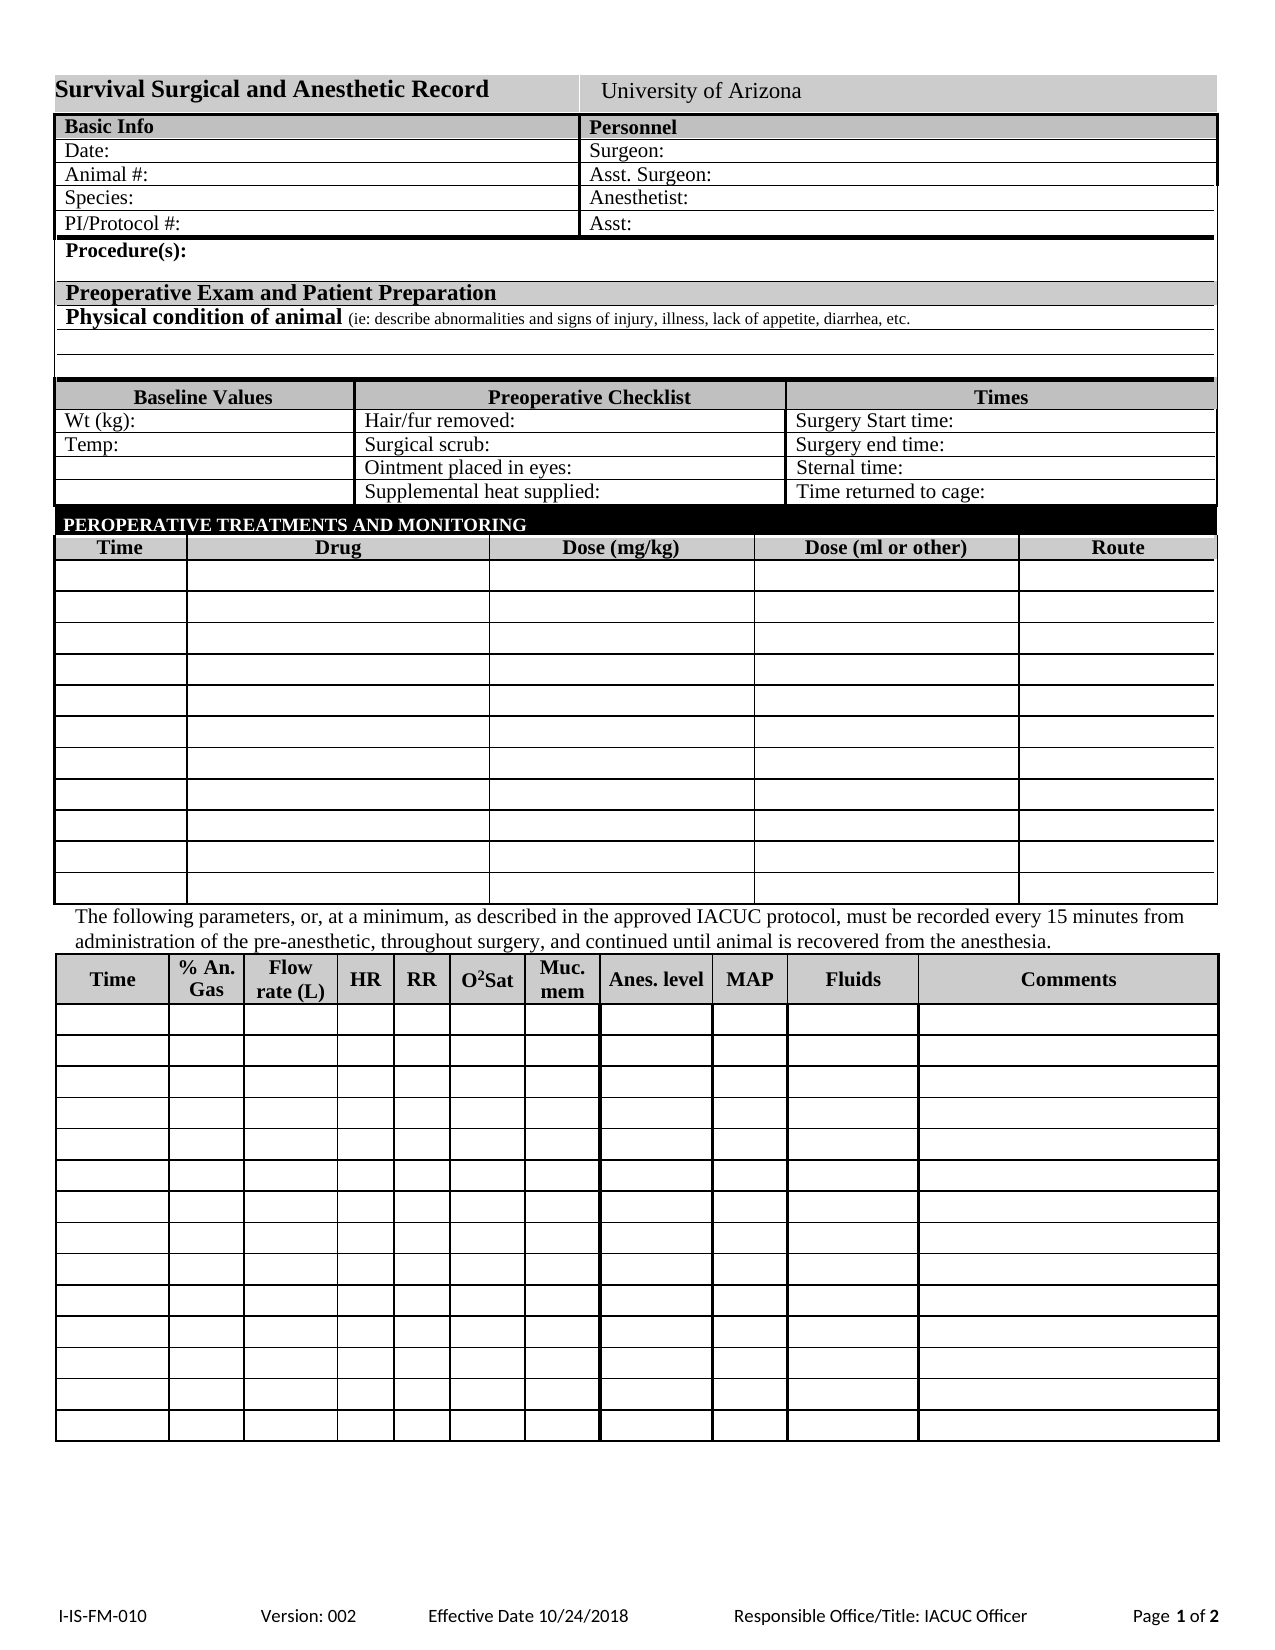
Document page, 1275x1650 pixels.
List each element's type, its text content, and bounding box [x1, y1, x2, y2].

table_cell Hair/fur removed: [356, 410, 784, 432]
table_cell [755, 717, 1018, 747]
table_cell [526, 1286, 598, 1315]
table_cell [755, 842, 1018, 872]
table_cell [245, 1348, 337, 1378]
table_cell [338, 1005, 393, 1034]
table_cell [714, 1254, 786, 1284]
table_cell [490, 686, 754, 715]
table_cell [451, 1286, 524, 1315]
table_cell [451, 1379, 524, 1409]
table_cell Temp: [56, 433, 353, 456]
table_cell [920, 1348, 1217, 1378]
table_header Comments [919, 955, 1217, 1003]
table_cell [526, 1379, 598, 1409]
table_cell [714, 1067, 786, 1096]
table_cell [56, 655, 186, 684]
table_cell [56, 717, 186, 747]
table_cell [714, 1161, 786, 1190]
table_cell [188, 748, 489, 778]
table_cell Dose (mg/kg) [490, 538, 754, 559]
table_header Muc. mem [526, 955, 599, 1003]
table_cell [451, 1098, 524, 1128]
table_cell [602, 1098, 711, 1128]
table_cell [920, 1192, 1217, 1221]
table_cell [451, 1348, 524, 1378]
table_cell [451, 1254, 524, 1284]
table_cell [1020, 809, 1217, 840]
table_cell [755, 811, 1018, 840]
table_cell [920, 1098, 1217, 1128]
table_cell [920, 1254, 1217, 1284]
table_header Flow rate (L) [245, 955, 337, 1003]
table_cell [338, 1348, 393, 1378]
table_cell [188, 623, 489, 653]
table_cell [451, 1411, 524, 1440]
table_cell [1020, 715, 1217, 747]
table_cell [188, 686, 489, 715]
table_cell [57, 1348, 168, 1378]
table_cell [755, 873, 1018, 903]
table_cell [602, 1348, 711, 1378]
table_header MAP [713, 955, 787, 1003]
table_cell [920, 1411, 1217, 1440]
table_cell [490, 592, 754, 622]
table_cell [1020, 653, 1217, 684]
table_cell [451, 1192, 524, 1221]
table_header University of Arizona [580, 75, 1019, 112]
table_cell [714, 1036, 786, 1065]
table_cell [602, 1286, 711, 1315]
table_cell [789, 1411, 917, 1440]
table_cell [490, 717, 754, 747]
table_cell [526, 1192, 598, 1221]
table_cell [57, 1411, 168, 1440]
table_cell [526, 1036, 598, 1065]
table_cell [789, 1317, 917, 1346]
table_cell [338, 1223, 393, 1253]
table_cell [920, 1036, 1217, 1065]
table_cell [57, 1098, 168, 1128]
table_cell [602, 1411, 711, 1440]
table_cell Surgeon: [581, 140, 1216, 162]
table_cell [920, 1286, 1217, 1315]
table_cell [602, 1036, 711, 1065]
table_cell Sternal time: [787, 456, 1216, 479]
table_cell [451, 1067, 524, 1096]
table_header % An. Gas [170, 955, 243, 1003]
table_cell [170, 1254, 243, 1284]
table_cell [395, 1317, 449, 1346]
table_cell Animal #: [56, 163, 578, 185]
table_cell [188, 655, 489, 684]
table_cell [338, 1098, 393, 1128]
table_cell [170, 1098, 243, 1128]
table_cell [245, 1317, 337, 1346]
table_cell [526, 1317, 598, 1346]
table_cell [602, 1192, 711, 1221]
table_cell [451, 1129, 524, 1159]
table_cell [920, 1379, 1217, 1409]
table_cell [56, 748, 186, 778]
table_cell [338, 1254, 393, 1284]
table_cell [56, 561, 186, 590]
table_cell Dose (ml or other) [755, 538, 1018, 559]
table_cell Physical condition of animal (ie: describe abnormalities and signs of injury, illness, lack of appetite, diarrhea, etc. [55, 305, 1217, 329]
table_cell [395, 1223, 449, 1253]
table_cell [755, 780, 1018, 809]
table_header [1019, 75, 1217, 112]
table_cell [57, 1005, 168, 1034]
table_cell [395, 1098, 449, 1128]
table_cell [57, 1379, 168, 1409]
table_cell [170, 1411, 243, 1440]
table_cell [395, 1411, 449, 1440]
table_cell [602, 1379, 711, 1409]
table_cell [789, 1379, 917, 1409]
table_cell [451, 1223, 524, 1253]
table_cell [188, 717, 489, 747]
table_cell [56, 780, 186, 809]
table_cell [170, 1161, 243, 1190]
table_cell [789, 1005, 917, 1034]
table_cell [57, 1129, 168, 1159]
table_cell [57, 1223, 168, 1253]
table_cell [714, 1379, 786, 1409]
table_cell [395, 1036, 449, 1065]
table_cell [395, 1161, 449, 1190]
table_cell Wt (kg): [56, 410, 353, 432]
table_cell Drug [188, 538, 489, 559]
table_cell [57, 1036, 168, 1065]
table_cell PI/Protocol #: [56, 211, 578, 235]
table_cell [714, 1129, 786, 1159]
table_cell [56, 623, 186, 653]
table_cell [920, 1317, 1217, 1346]
table_cell [789, 1129, 917, 1159]
table_cell [789, 1223, 917, 1253]
table_cell [789, 1098, 917, 1128]
table_cell [789, 1161, 917, 1190]
table_cell [714, 1286, 786, 1315]
table_cell [395, 1286, 449, 1315]
table_cell Baseline Values [56, 377, 353, 409]
table_cell [338, 1411, 393, 1440]
table_cell [1020, 590, 1217, 622]
table_cell PEROPERATIVE TREATMENTS AND MONITORING [55, 504, 1217, 535]
table_cell [490, 748, 754, 778]
table_cell [245, 1067, 337, 1096]
table_cell [1020, 840, 1217, 872]
table_cell [338, 1067, 393, 1096]
table_cell [188, 592, 489, 622]
table_cell [920, 1129, 1217, 1159]
table_cell [490, 623, 754, 653]
table_cell [170, 1286, 243, 1315]
table_cell [245, 1286, 337, 1315]
table_cell [245, 1192, 337, 1221]
table_cell [245, 1161, 337, 1190]
table_cell [714, 1005, 786, 1034]
table_cell [714, 1098, 786, 1128]
table_cell [55, 329, 1217, 354]
table_cell [55, 354, 1217, 377]
table_cell Preoperative Checklist [356, 382, 785, 409]
table_cell [526, 1005, 598, 1034]
table_cell [170, 1036, 243, 1065]
table_cell [170, 1348, 243, 1378]
table_cell [245, 1098, 337, 1128]
table_cell Ointment placed in eyes: [356, 457, 784, 479]
table_cell [714, 1411, 786, 1440]
table_cell [188, 873, 489, 903]
table_cell [188, 780, 489, 809]
table_cell [395, 1005, 449, 1034]
table_cell [57, 1317, 168, 1346]
table_cell [57, 1254, 168, 1284]
table_cell Procedure(s): [55, 235, 1217, 281]
table_cell [602, 1005, 711, 1034]
table_cell [490, 780, 754, 809]
table_cell [526, 1348, 598, 1378]
table_cell [1020, 622, 1217, 653]
table_cell [338, 1036, 393, 1065]
table_cell [451, 1317, 524, 1346]
table_cell [755, 686, 1018, 715]
table_cell [245, 1005, 337, 1034]
table_cell [338, 1192, 393, 1221]
table_cell [602, 1129, 711, 1159]
table_cell [57, 1161, 168, 1190]
table_cell [170, 1223, 243, 1253]
table_cell [245, 1411, 337, 1440]
table_cell [920, 1067, 1217, 1096]
table_cell [1020, 559, 1217, 590]
table_cell [338, 1161, 393, 1190]
table_cell Basic Info [56, 116, 578, 138]
table_header Anes. level [601, 955, 712, 1003]
table_cell [56, 457, 353, 479]
table_cell [57, 1286, 168, 1315]
table_cell [602, 1223, 711, 1253]
table_cell [170, 1317, 243, 1346]
table_header Fluids [788, 955, 918, 1003]
table_cell [490, 561, 754, 590]
table_cell [755, 748, 1018, 778]
table_cell [714, 1192, 786, 1221]
table_cell [245, 1254, 337, 1284]
table_cell [789, 1286, 917, 1315]
table_cell [602, 1161, 711, 1190]
table_cell [789, 1067, 917, 1096]
table_cell [170, 1192, 243, 1221]
table_cell Time [56, 538, 186, 559]
table_cell [451, 1161, 524, 1190]
table_cell Personnel [581, 116, 1216, 138]
table_cell [490, 873, 754, 903]
table_cell Time returned to cage: [787, 479, 1216, 504]
table_header HR [338, 955, 393, 1003]
table_cell Preoperative Exam and Patient Preparation [55, 281, 1217, 305]
table_cell [714, 1317, 786, 1346]
table_cell [526, 1067, 598, 1096]
table_cell [526, 1129, 598, 1159]
table_cell Surgical scrub: [356, 433, 784, 456]
table_header Time [57, 955, 168, 1003]
table_cell Species: [56, 186, 578, 210]
table_cell [920, 1161, 1217, 1190]
table_header [489, 75, 579, 112]
table_cell [755, 561, 1018, 590]
table_cell [188, 842, 489, 872]
table_cell [245, 1036, 337, 1065]
table_cell [170, 1067, 243, 1096]
table_cell [395, 1192, 449, 1221]
table_cell [395, 1254, 449, 1284]
table_cell [755, 592, 1018, 622]
table_cell [170, 1379, 243, 1409]
table_cell Surgery Start time: [787, 409, 1216, 432]
table_cell [1020, 747, 1217, 778]
table_cell [602, 1067, 711, 1096]
table_header RR [395, 955, 449, 1003]
table_cell [188, 561, 489, 590]
table_cell [57, 1192, 168, 1221]
table_cell [789, 1036, 917, 1065]
table_cell [56, 811, 186, 840]
table_cell [338, 1286, 393, 1315]
table_cell [56, 873, 186, 903]
table_cell [57, 1067, 168, 1096]
table_cell [1020, 872, 1217, 903]
table_cell [920, 1005, 1217, 1034]
table_cell [490, 842, 754, 872]
table_cell [245, 1379, 337, 1409]
table_cell [602, 1317, 711, 1346]
table_cell [755, 655, 1018, 684]
table_cell [1020, 684, 1217, 715]
table_cell [789, 1348, 917, 1378]
table_cell [526, 1098, 598, 1128]
table_cell Supplemental heat supplied: [356, 480, 784, 504]
table_cell [170, 1129, 243, 1159]
table_cell [245, 1129, 337, 1159]
table_cell [789, 1192, 917, 1221]
table_cell Asst: [581, 210, 1217, 235]
table_cell [490, 655, 754, 684]
table_cell [755, 623, 1018, 653]
table_cell [188, 811, 489, 840]
table_header Survival Surgical and Anesthetic Record [55, 75, 489, 112]
table_cell [1020, 778, 1217, 809]
table_cell [56, 686, 186, 715]
table_cell [789, 1254, 917, 1284]
table_cell [526, 1161, 598, 1190]
table_cell [714, 1348, 786, 1378]
table_cell [338, 1129, 393, 1159]
table_cell [338, 1317, 393, 1346]
table_cell Anesthetist: [581, 185, 1217, 210]
table_cell [338, 1379, 393, 1409]
table_cell [56, 480, 353, 504]
text The following parameters, or, at a minimum, as described in the approved IACUC protocol, must be recorded every 15 minutes from administration of the pre-anesthetic, throughout surgery, and continued until animal is recovered from the anesthesia. [75, 905, 1187, 953]
table_cell Times [787, 377, 1217, 409]
table_cell [602, 1254, 711, 1284]
table_cell [245, 1223, 337, 1253]
table_cell [526, 1411, 598, 1440]
table_cell [526, 1254, 598, 1284]
table_cell [56, 592, 186, 622]
table_cell [451, 1036, 524, 1065]
table_cell Surgery end time: [787, 432, 1216, 456]
table_cell [395, 1129, 449, 1159]
table_cell Date: [56, 140, 578, 162]
table_cell [714, 1223, 786, 1253]
table_cell [451, 1005, 524, 1034]
table_cell [170, 1005, 243, 1034]
table_header O2Sat [451, 955, 524, 1003]
table_cell [395, 1348, 449, 1378]
table_cell [490, 811, 754, 840]
table_cell Route [1020, 535, 1217, 559]
table_cell [526, 1223, 598, 1253]
table_cell [395, 1379, 449, 1409]
table_cell [395, 1067, 449, 1096]
table_cell Asst. Surgeon: [581, 163, 1216, 185]
table_cell [920, 1223, 1217, 1253]
table_cell [56, 842, 186, 872]
